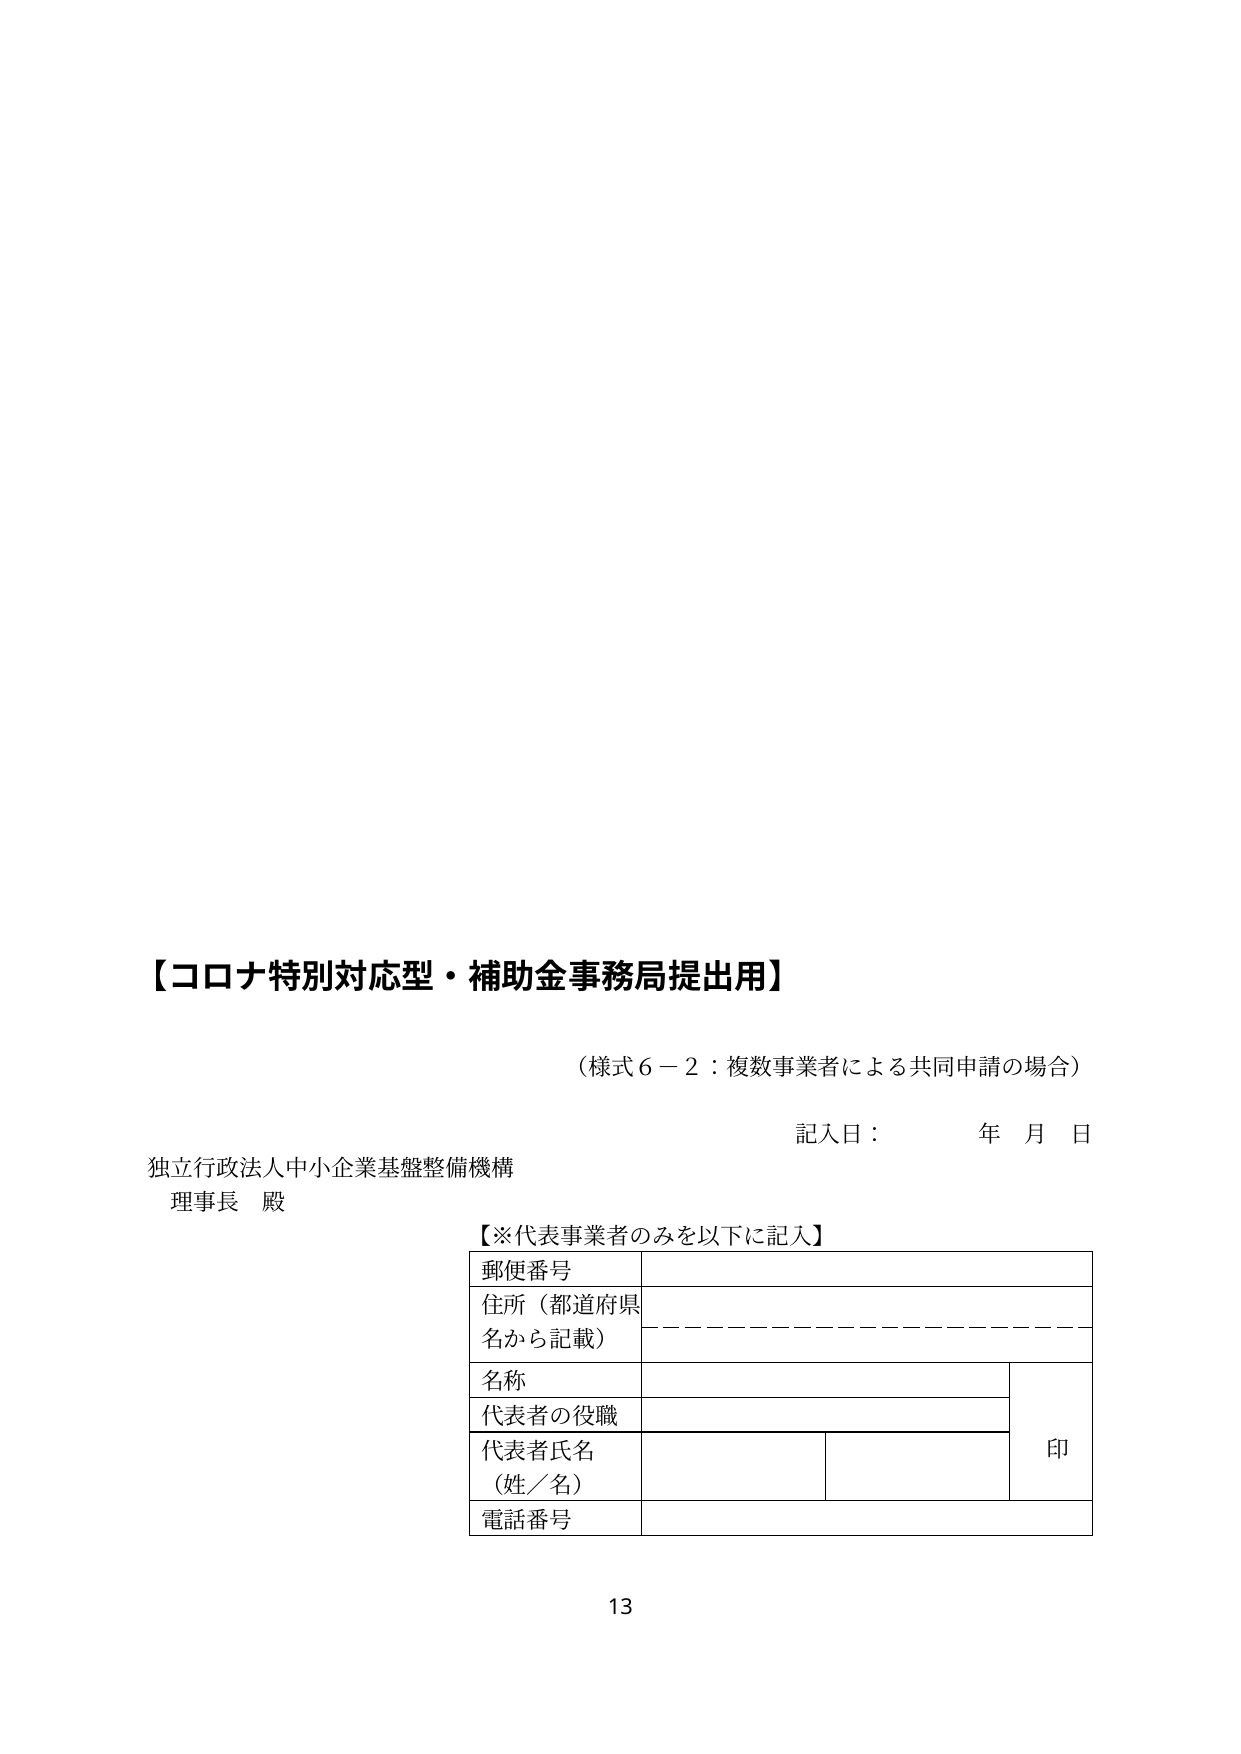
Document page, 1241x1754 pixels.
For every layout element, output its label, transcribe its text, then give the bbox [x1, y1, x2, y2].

table_header [642, 1252, 1092, 1286]
table_cell 代表者の役職 [470, 1398, 641, 1431]
text 【※代表事業者のみを以下に記入】 [148, 1217, 1017, 1251]
table_header 郵便番号 [470, 1252, 641, 1286]
table_cell 印 [1010, 1363, 1092, 1500]
text （様式６－２：複数事業者による共同申請の場合） [148, 1048, 1092, 1082]
text 記入日： 年 月 日 [148, 1116, 1092, 1150]
text 理事長 殿 [148, 1183, 1092, 1217]
table_cell [642, 1433, 825, 1500]
table_cell [826, 1433, 1009, 1500]
table_cell [642, 1363, 1009, 1397]
table_cell [642, 1327, 1092, 1362]
table_cell 住所（都道府県 名から記載） [470, 1287, 641, 1362]
table_cell 代表者氏名 （姓／名） [470, 1433, 641, 1500]
table_cell [642, 1398, 1009, 1431]
table_cell [642, 1501, 1092, 1535]
table_cell [642, 1287, 1092, 1327]
text 独立行政法人中小企業基盤整備機構 [148, 1150, 1092, 1183]
table_cell 名称 [470, 1363, 641, 1397]
table_cell 電話番号 [470, 1501, 641, 1535]
